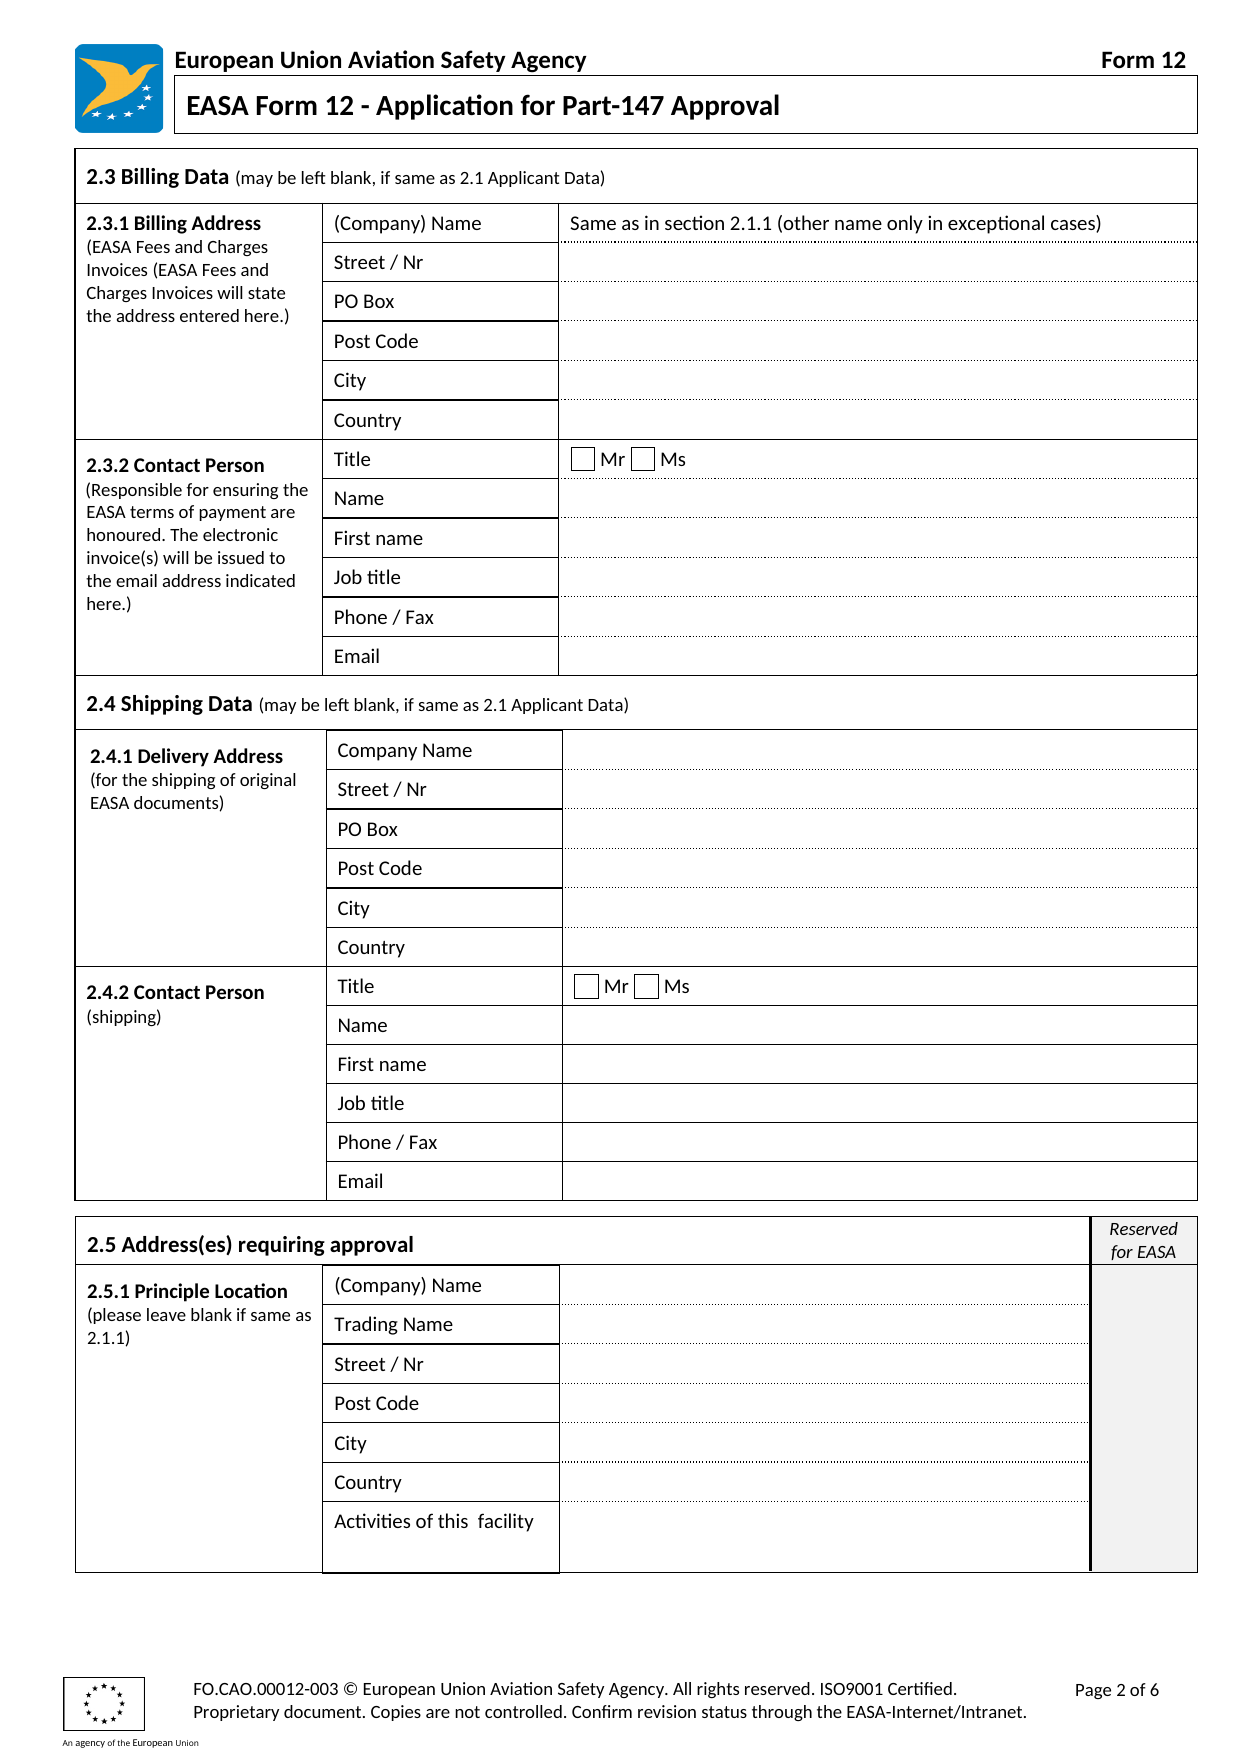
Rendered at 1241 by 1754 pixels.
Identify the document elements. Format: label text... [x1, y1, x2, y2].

table_cell Country [323, 1463, 559, 1501]
table_cell [563, 848, 1197, 887]
table_cell [559, 517, 1197, 557]
table_cell Name [327, 1006, 562, 1044]
table_cell Street / Nr [327, 770, 562, 808]
table_cell [563, 1006, 1197, 1044]
table_cell [559, 360, 1197, 399]
table_cell Title [323, 440, 558, 478]
table_cell [560, 1461, 1089, 1501]
table_cell Job title [323, 558, 558, 596]
table_cell City [323, 1423, 559, 1461]
table_cell [1091, 1265, 1197, 1572]
table_cell Email [327, 1162, 562, 1200]
picture [64, 1678, 144, 1730]
table_cell [559, 636, 1197, 675]
table_cell [560, 1501, 1091, 1572]
table_cell [559, 281, 1197, 320]
table_cell Post Code [323, 322, 558, 360]
table_cell [559, 241, 1197, 281]
table_cell 2.5.1 Principle Location (please leave blank if same as 2.1.1) [76, 1265, 322, 1572]
table_cell Email [323, 637, 558, 675]
table_cell [559, 557, 1197, 596]
table_cell [560, 1422, 1089, 1461]
table_cell [560, 1343, 1089, 1382]
table_cell Post Code [327, 849, 562, 887]
table_cell First name [327, 1045, 562, 1083]
table_cell City [327, 889, 562, 927]
table_header Reserved for EASA [1092, 1217, 1197, 1264]
table_cell [563, 808, 1197, 848]
table_cell [559, 320, 1197, 360]
table_cell [560, 1383, 1089, 1422]
table_cell Phone / Fax [327, 1123, 562, 1161]
picture [81, 58, 157, 115]
table_cell Mr Ms [563, 967, 1197, 1005]
table_cell First name [323, 519, 558, 557]
table_cell Company Name [327, 731, 562, 769]
table_header 2.5 Address(es) requiring approval [76, 1217, 1089, 1264]
table_cell Country [327, 928, 562, 966]
table_cell [563, 1123, 1197, 1161]
table_cell Trading Name [323, 1305, 559, 1343]
table_cell Same as in section 2.1.1 (other name only in exceptional cases) [559, 204, 1197, 241]
table_cell [563, 769, 1197, 808]
table_header 2.3 Billing Data (may be left blank, if same as 2.1 Applicant Data) [76, 149, 1197, 202]
table_cell [563, 1045, 1197, 1083]
table_cell Job title [327, 1084, 562, 1122]
table_cell [563, 1084, 1197, 1122]
table_cell Title [327, 967, 562, 1005]
table_cell [563, 730, 1197, 769]
table_cell [563, 1162, 1197, 1200]
table_cell [563, 927, 1197, 966]
table_cell [559, 399, 1197, 439]
table_cell Country [323, 401, 558, 439]
table_cell 2.4.1 Delivery Address (for the shipping of original EASA documents) [76, 730, 326, 966]
table_cell City [323, 361, 558, 399]
table_cell 2.3.2 Contact Person (Responsible for ensuring the EASA terms of payment are honoured. The electronic invoice(s) will be issued to the email address indicated here.) [76, 440, 322, 675]
table_cell Street / Nr [323, 1345, 559, 1382]
table_cell [559, 478, 1197, 517]
table_cell Activities of this facility [323, 1502, 559, 1572]
table_cell [560, 1304, 1089, 1343]
table_cell [560, 1265, 1089, 1303]
table_cell (Company) Name [323, 204, 558, 241]
table_cell 2.4.2 Contact Person (shipping) [76, 967, 326, 1200]
table_cell (Company) Name [323, 1266, 559, 1303]
table_cell PO Box [327, 810, 562, 848]
table_cell PO Box [323, 282, 558, 320]
table_cell Mr Ms [559, 440, 1197, 478]
table_cell Street / Nr [323, 243, 558, 281]
table_cell [559, 596, 1197, 636]
table_cell Name [323, 479, 558, 517]
table_cell 2.4 Shipping Data (may be left blank, if same as 2.1 Applicant Data) [76, 676, 1197, 729]
table_cell Phone / Fax [323, 598, 558, 636]
table_cell 2.3.1 Billing Address (EASA Fees and Charges Invoices (EASA Fees and Charges Invoices will state the address entered here.) [76, 204, 322, 439]
table_cell Post Code [323, 1384, 559, 1422]
table_cell [563, 887, 1197, 927]
